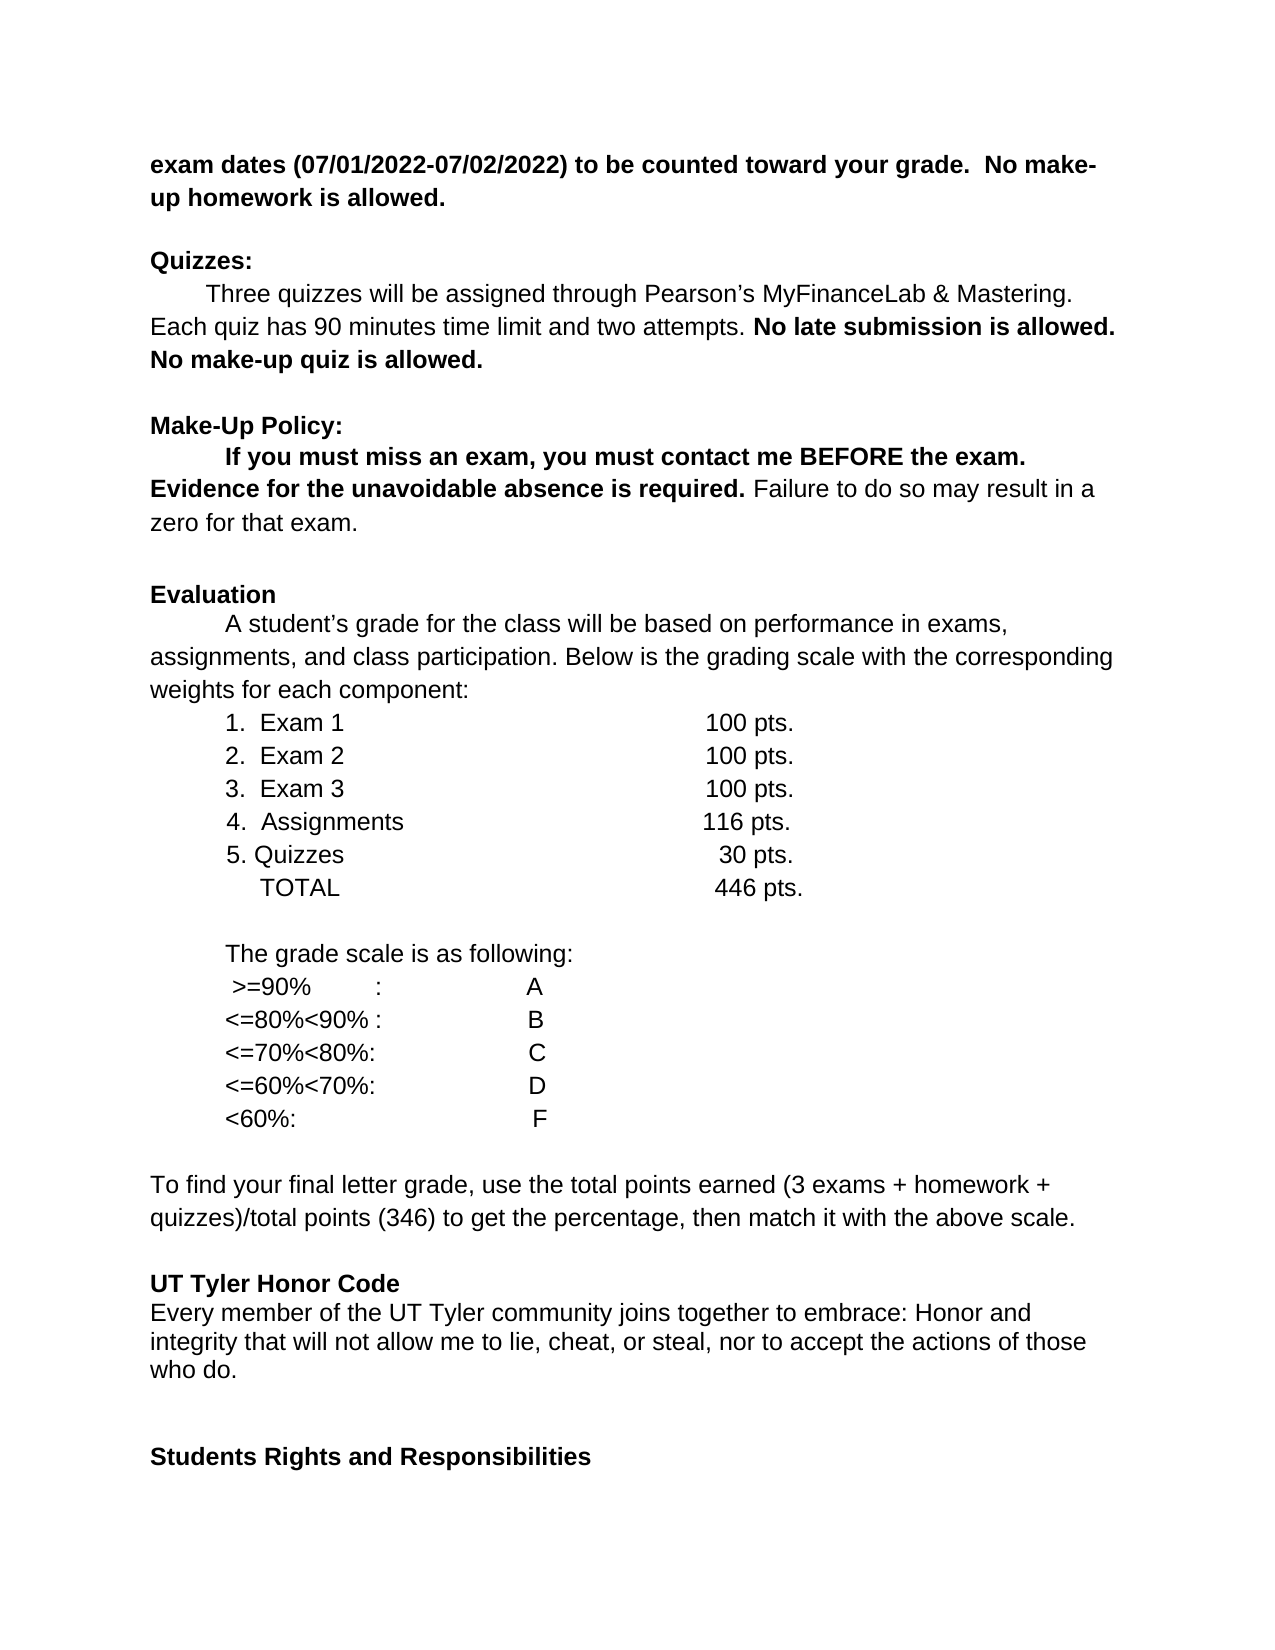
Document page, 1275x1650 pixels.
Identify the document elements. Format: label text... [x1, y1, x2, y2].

text Three quizzes will be assigned through Pearson’s MyFinanceLab & Mastering. Each quiz has 90 minutes time limit and two attempts. No late submission is allowed. No make-up quiz is allowed. [150, 279, 1125, 374]
text Every member of the UT Tyler community joins together to embrace: Honor and integrity that will not allow me to lie, cheat, or steal, nor to accept the actions of those who do. [150, 1298, 1125, 1384]
text UT Tyler Honor Code [150, 1269, 1125, 1298]
text 5. Quizzes 30 pts. TOTAL 446 pts. [150, 840, 1125, 901]
text 3. Exam 3 100 pts. 4. Assignments 116 pts. [150, 774, 1125, 835]
text Students Rights and Responsibilities [150, 1441, 1125, 1470]
text The grade scale is as following: [150, 939, 1125, 967]
text Evaluation [150, 580, 1125, 608]
text If you must miss an exam, you must contact me BEFORE the exam. Evidence for the unavoidable absence is required. Failure to do so may result in a zero for that exam. [150, 441, 1125, 536]
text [150, 150, 1125, 212]
text >=90% : A <=80%<90% : B <=70%<80%: C <=60%<70%: D <60%: F [225, 972, 1125, 1133]
text Make-Up Policy: [150, 411, 1119, 440]
text A student’s grade for the class will be based on performance in exams, assignments, and class participation. Below is the grading scale with the corresponding weights for each component: 1. Exam 1 100 pts. 2. Exam 2 100 pts. [150, 608, 1125, 769]
text To find your final letter grade, use the total points earned (3 exams + homework + quizzes)/total points (346) to get the percentage, then match it with the above scale. [150, 1170, 1125, 1232]
text Quizzes: [150, 246, 1125, 275]
